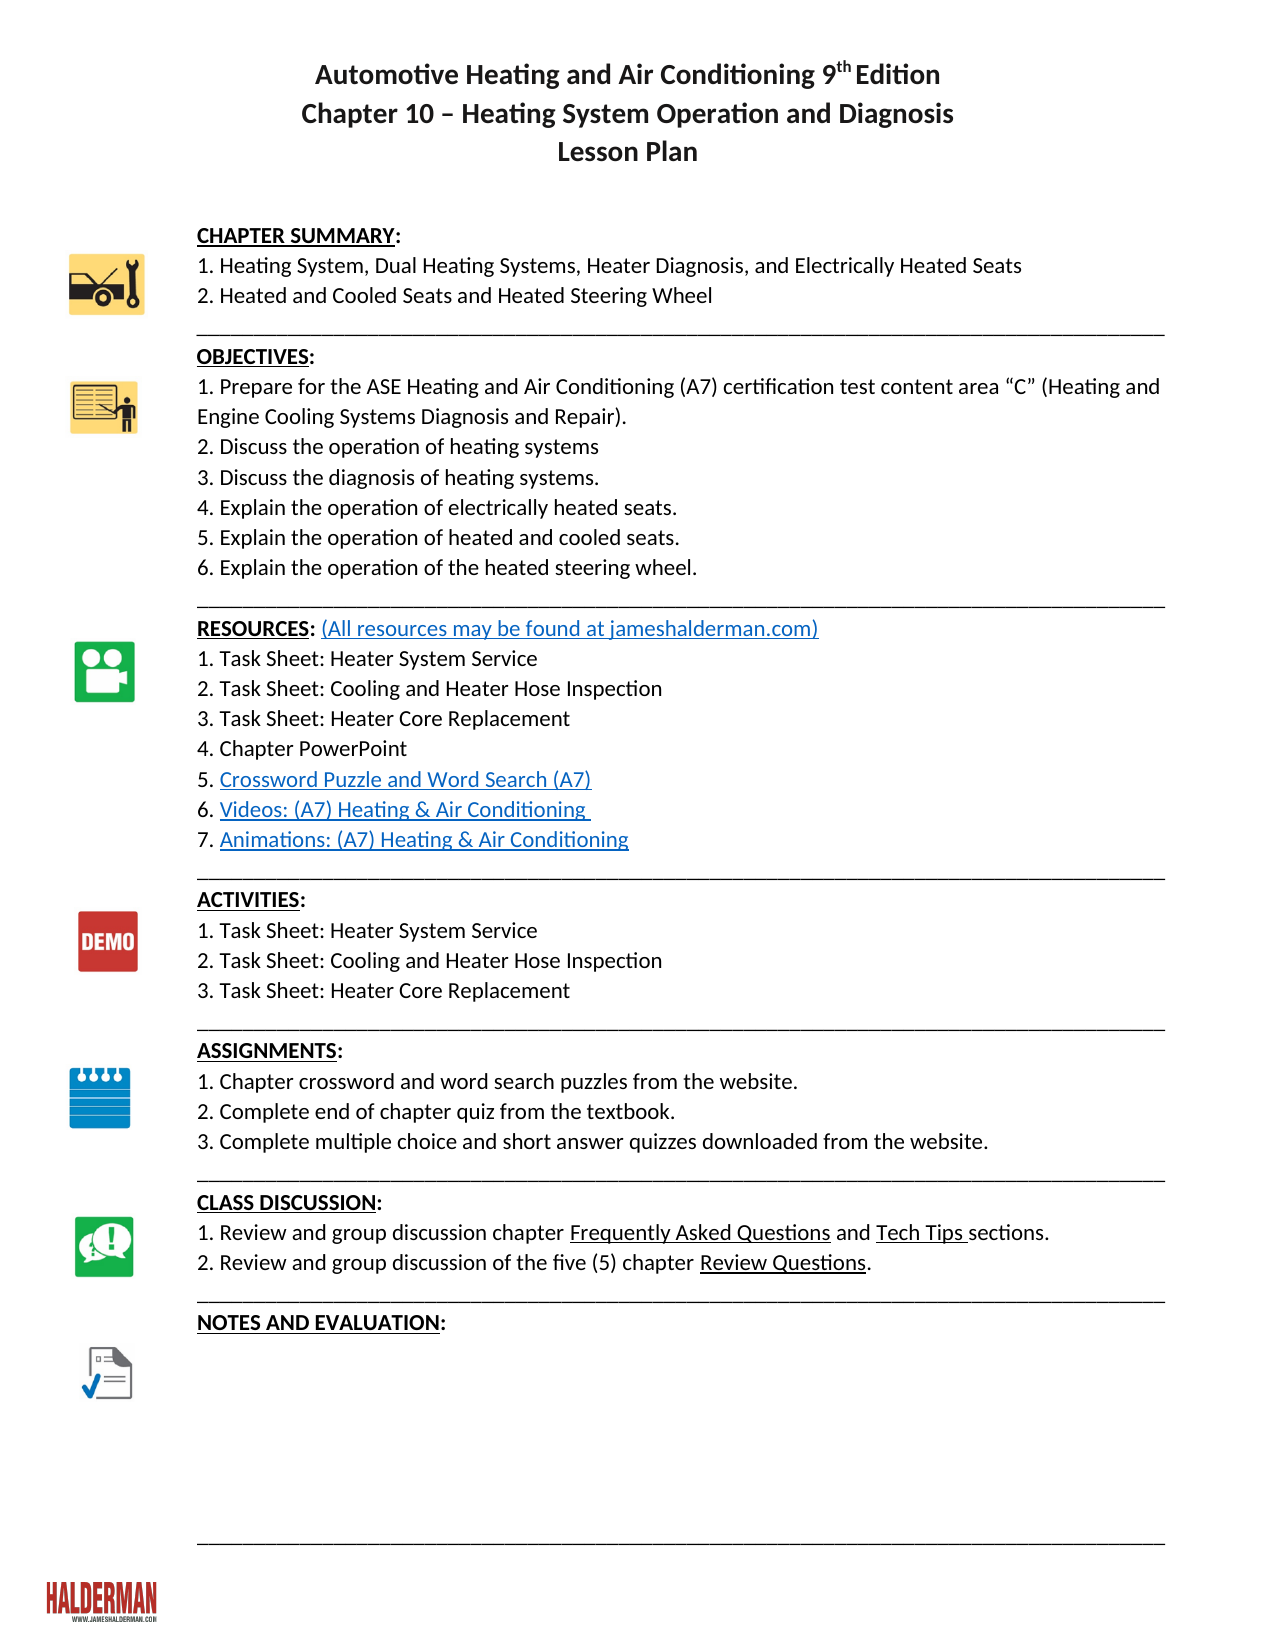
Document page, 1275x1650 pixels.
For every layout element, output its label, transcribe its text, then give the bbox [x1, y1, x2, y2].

text 2. Task Sheet: Cooling and Heater Hose Inspection [197, 674, 1209, 702]
text 4. Explain the operation of electrically heated seats. [197, 493, 1209, 521]
picture [74, 907, 142, 975]
text CLASS DISCUSSION: [197, 1188, 1209, 1216]
text 2. Task Sheet: Cooling and Heater Hose Inspection [197, 946, 1209, 974]
text _____________________________________________________________________________________ [197, 1006, 1209, 1034]
text _____________________________________________________________________________________ [197, 583, 1209, 612]
text CHAPTER SUMMARY: [197, 221, 1209, 249]
text 1. Task Sheet: Heater System Service [197, 644, 1209, 672]
picture [79, 1343, 135, 1402]
text _____________________________________________________________________________________ [197, 855, 1209, 883]
text 6. Explain the operation of the heated steering wheel. [197, 553, 1209, 581]
text 1. Chapter crossword and word search puzzles from the website. [197, 1067, 1209, 1095]
text ACTIVITIES: [197, 886, 1209, 914]
text 4. Chapter PowerPoint [197, 734, 1209, 763]
text OBJECTIVES: [196, 342, 1209, 370]
text RESOURCES: (All resources may be found at jameshalderman.com) [197, 614, 1209, 642]
picture [65, 250, 148, 319]
text _____________________________________________________________________________________ [197, 1520, 1209, 1548]
text _____________________________________________________________________________________ [196, 312, 1209, 340]
text ASSIGNMENTS: [197, 1037, 1209, 1065]
picture [46, 1582, 157, 1622]
text 6. Videos: (A7) Heating & Air Conditioning [197, 795, 1209, 823]
picture [65, 376, 142, 438]
text _____________________________________________________________________________________ [197, 1278, 1209, 1306]
text Lesson Plan [150, 133, 1106, 169]
text 1. Heating System, Dual Heating Systems, Heater Diagnosis, and Electrically Heated Seats [197, 251, 1209, 279]
text 5. Crossword Puzzle and Word Search (A7) [197, 765, 1209, 793]
text Automotive Heating and Air Conditioning 9th Edition [150, 56, 1106, 92]
text 5. Explain the operation of heated and cooled seats. [197, 523, 1209, 551]
picture [70, 638, 137, 705]
text Chapter 10 – Heating System Operation and Diagnosis [150, 95, 1106, 130]
picture [71, 1213, 136, 1279]
text 1. Prepare for the ASE Heating and Air Conditioning (A7) certification test content area “C” (Heating and Engine Cooling Systems Diagnosis and Repair). [197, 372, 1209, 430]
text 3. Discuss the diagnosis of heating systems. [197, 463, 1209, 491]
text 2. Complete end of chapter quiz from the textbook. [197, 1097, 1209, 1125]
text NOTES AND EVALUATION: [197, 1308, 1209, 1337]
text 3. Task Sheet: Heater Core Replacement [197, 976, 1209, 1004]
text 3. Complete multiple choice and short answer quizzes downloaded from the website. [197, 1127, 1209, 1155]
text 2. Heated and Cooled Seats and Heated Steering Wheel [197, 281, 1209, 309]
text 1. Review and group discussion chapter Frequently Asked Questions and Tech Tips sections. [197, 1218, 1209, 1246]
text 7. Animations: (A7) Heating & Air Conditioning [197, 825, 1209, 853]
text 2. Discuss the operation of heating systems [197, 432, 1209, 461]
text 1. Task Sheet: Heater System Service [197, 916, 1209, 944]
text _____________________________________________________________________________________ [197, 1157, 1209, 1186]
picture [65, 1064, 132, 1130]
text 2. Review and group discussion of the five (5) chapter Review Questions. [197, 1248, 1209, 1276]
text 3. Task Sheet: Heater Core Replacement [197, 704, 1209, 732]
